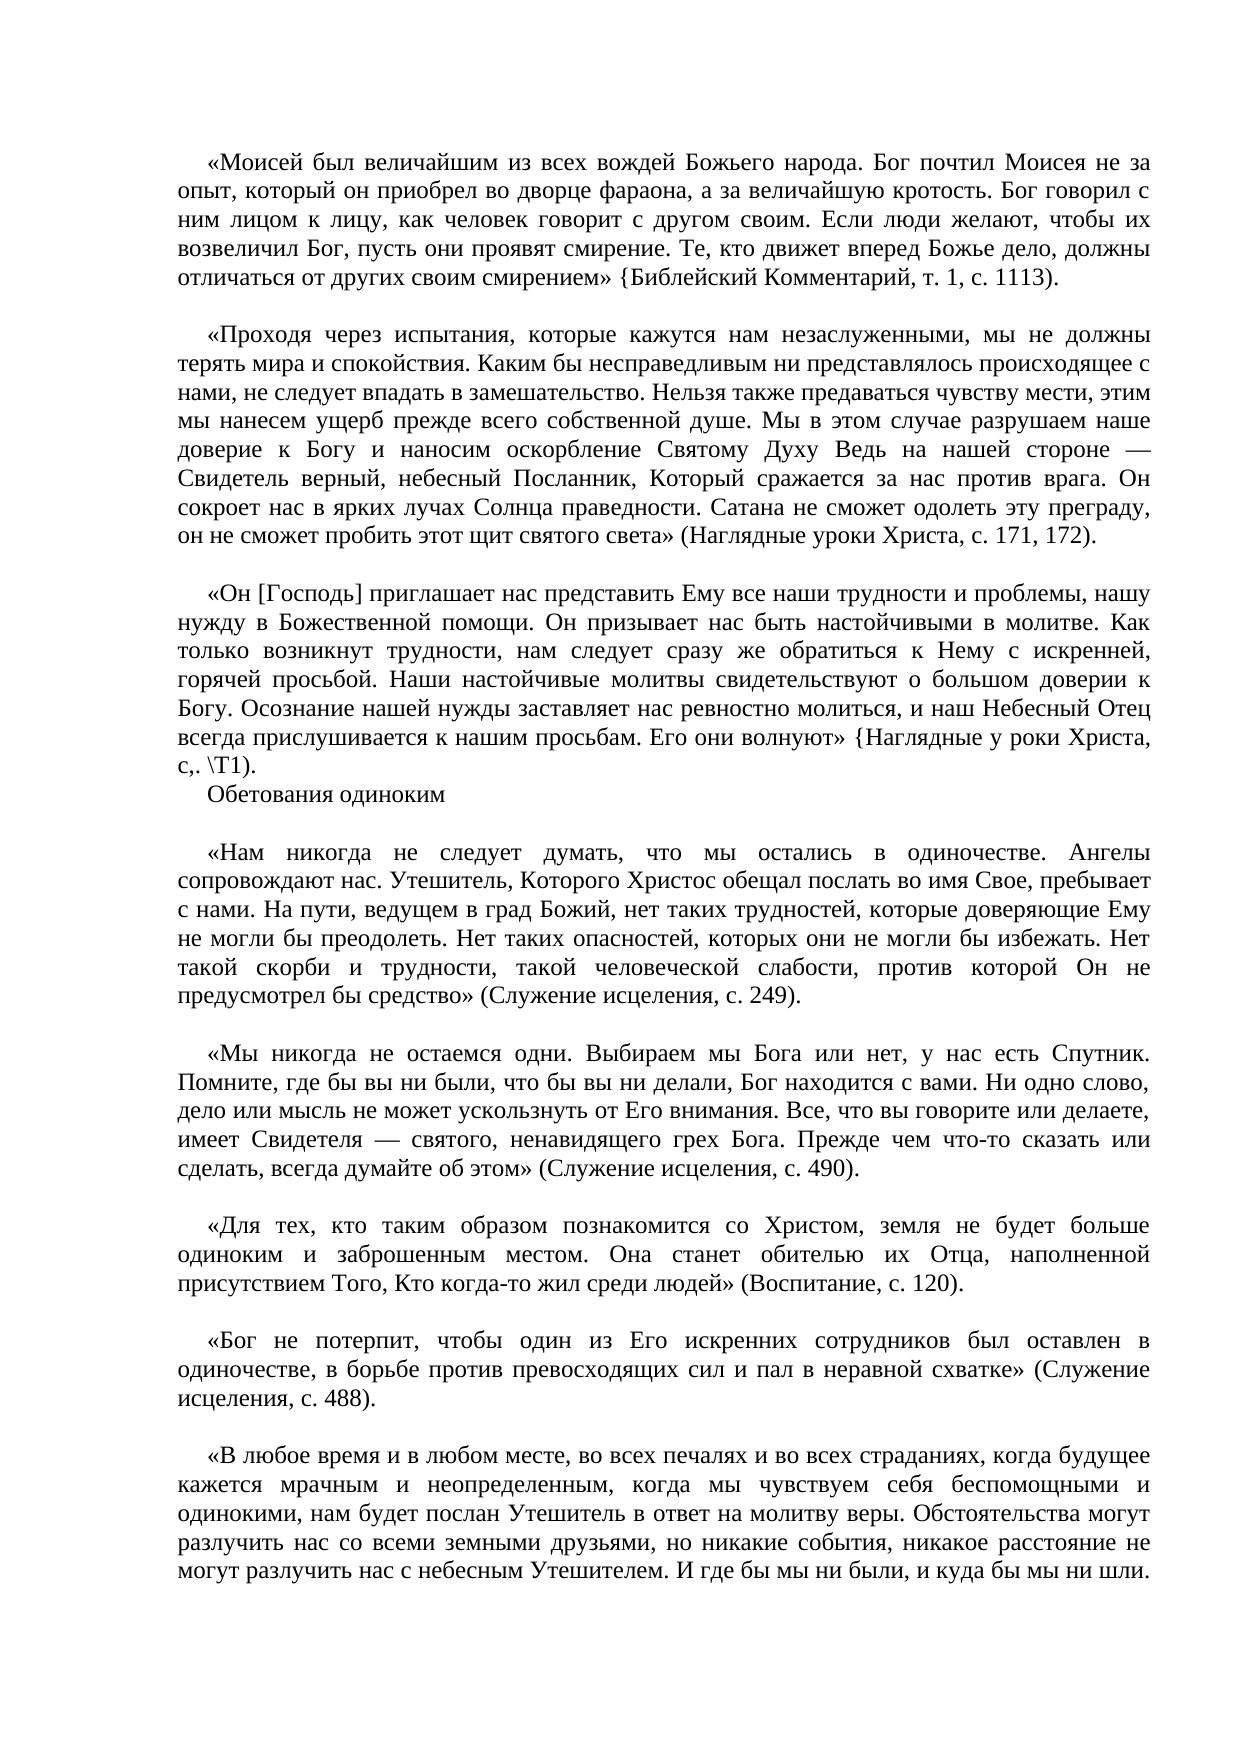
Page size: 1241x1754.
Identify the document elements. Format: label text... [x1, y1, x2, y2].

text «Мы никогда не остаемся одни. Выбираем мы Бога или нет, у нас есть Спутник. Помните, где бы вы ни были, что бы вы ни делали, Бог находится с вами. Ни одно слово, дело или мысль не может ускользнуть от Его внимания. Все, что вы говорите или делаете, имеет Свидетеля — святого, ненавидящего грех Бога. Прежде чем что-то сказать или сделать, всегда думайте об этом» (Служение исцеления, с. 490). [177, 1038, 1152, 1182]
text «Нам никогда не следует думать, что мы остались в одиночестве. Ангелы сопровождают нас. Утешитель, Которого Христос обещал послать во имя Свое, пребывает с нами. На пути, ведущем в град Божий, нет таких трудностей, которые доверяющие Ему не могли бы преодолеть. Нет таких опасностей, которых они не могли бы избежать. Нет такой скорби и трудности, такой человеческой слабости, против которой Он не предусмотрел бы средство» (Служение исцеления, с. 249). [177, 837, 1152, 1009]
text «Бог не потерпит, чтобы один из Его искренних сотрудников был оставлен в одиночестве, в борьбе против превосходящих сил и пал в неравной схватке» (Служение исцеления, с. 488). [177, 1326, 1152, 1412]
text Обетования одиноким [177, 779, 1152, 808]
text «Моисей был величайшим из всех вождей Божьего народа. Бог почтил Моисея не за опыт, который он приобрел во дворце фараона, а за величайшую кротость. Бог говорил с ним лицом к лицу, как человек говорит с другом своим. Если люди желают, чтобы их возвеличил Бог, пусть они проявят смирение. Те, кто движет вперед Божье дело, должны отличаться от других своим смирением» {Библейский Комментарий, т. 1, с. 1113). [177, 147, 1152, 291]
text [177, 1441, 1152, 1584]
text «Проходя через испытания, которые кажутся нам незаслуженными, мы не должны терять мира и спокойствия. Каким бы несправедливым ни представлялось происходящее с нами, не следует впадать в замешательство. Нельзя также предаваться чувству мести, этим мы нанесем ущерб прежде всего собственной душе. Мы в этом случае разрушаем наше доверие к Богу и наносим оскорбление Святому Духу Ведь на нашей стороне — Свидетель верный, небесный Посланник, Который сражается за нас против врага. Он сокроет нас в ярких лучах Солнца праведности. Сатана не сможет одолеть эту преграду, он не сможет пробить этот щит святого света» (Наглядные уроки Христа, с. 171, 172). [177, 319, 1152, 549]
text «Он [Господь] приглашает нас представить Ему все наши трудности и проблемы, нашу нужду в Божественной помощи. Он призывает нас быть настойчивыми в молитве. Как только возникнут трудности, нам следует сразу же обратиться к Нему с искренней, горячей просьбой. Наши настойчивые молитвы свидетельствуют о большом доверии к Богу. Осознание нашей нужды заставляет нас ревностно молиться, и наш Небесный Отец всегда прислушивается к нашим просьбам. Его они волнуют» {Наглядные у роки Христа, с,. \Т1). [177, 578, 1152, 779]
text «Для тех, кто таким образом познакомится со Христом, земля не будет больше одиноким и заброшенным местом. Она станет обителью их Отца, наполненной присутствием Того, Кто когда-то жил среди людей» (Воспитание, с. 120). [177, 1211, 1152, 1297]
